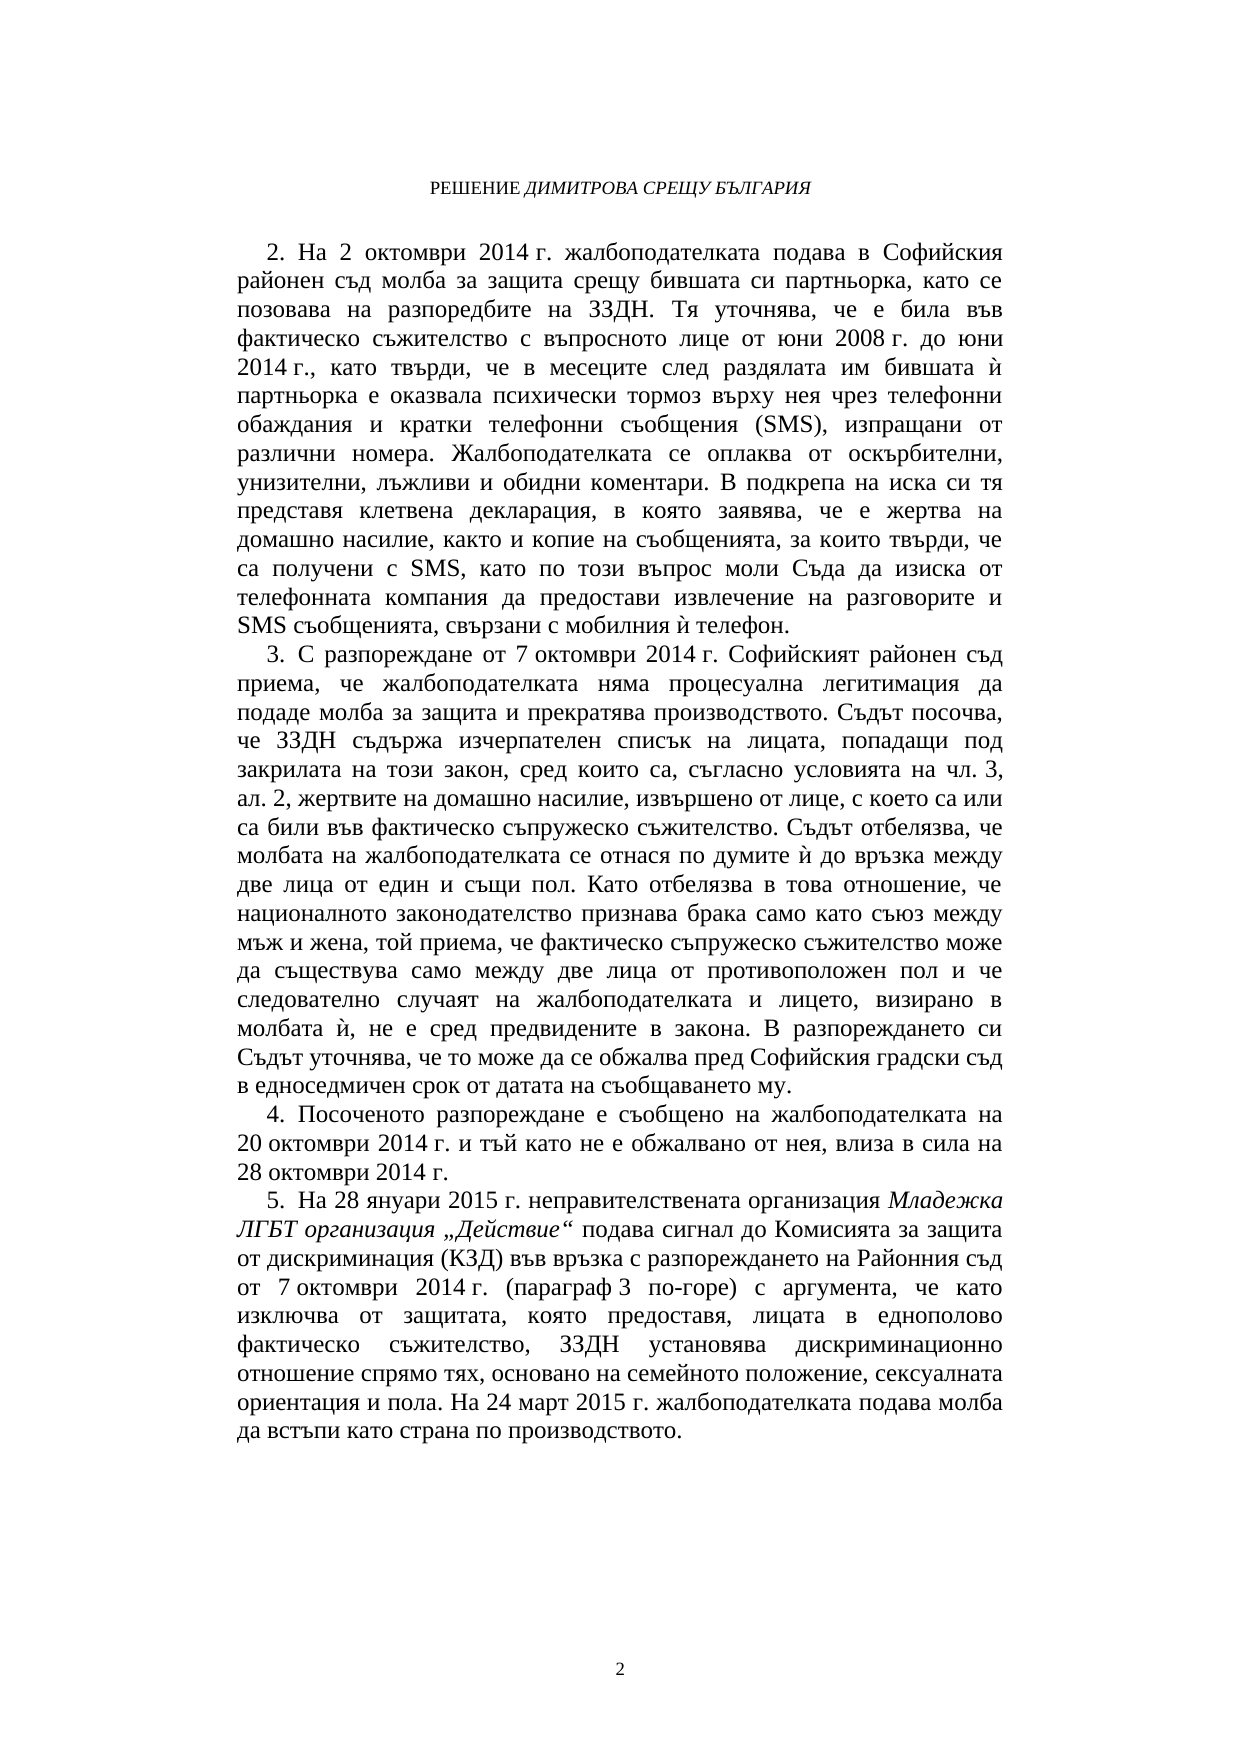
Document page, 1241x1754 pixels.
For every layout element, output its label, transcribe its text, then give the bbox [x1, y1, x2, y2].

text 3. С разпореждане от 7 октомври 2014 г. Софийският районен съд приема, че жалбоподателката няма процесуална легитимация да подаде молба за защита и прекратява производството. Съдът посочва, че ЗЗДН съдържа изчерпателен списък на лицата, попадащи под закрилата на този закон, сред които са, съгласно условията на чл. 3, ал. 2, жертвите на домашно насилие, извършено от лице, с което са или са били във фактическо съпружеско съжителство. Съдът отбелязва, че молбата на жалбоподателката се отнася по думите ѝ до връзка между две лица от един и същи пол. Като отбелязва в това отношение, че националното законодателство признава брака само като съюз между мъж и жена, той приема, че фактическо съпружеско съжителство може да съществува само между две лица от противоположен пол и че следователно случаят на жалбоподателката и лицето, визирано в молбата ѝ, не е сред предвидените в закона. В разпореждането си Съдът уточнява, че то може да се обжалва пред Софийския градски съд в едноседмичен срок от датата на съобщаването му. [237, 639, 1003, 1099]
text 2. На 2 октомври 2014 г. жалбоподателката подава в Софийския районен съд молба за защита срещу бившата си партньорка, като се позовава на разпоредбите на ЗЗДН. Тя уточнява, че е била във фактическо съжителство с въпросното лице от юни 2008 г. до юни 2014 г., като твърди, че в месеците след раздялата им бившата ѝ партньорка е оказвала психически тормоз върху нея чрез телефонни обаждания и кратки телефонни съобщения (SMS), изпращани от различни номера. Жалбоподателката се оплаква от оскърбителни, унизителни, лъжливи и обидни коментари. В подкрепа на иска си тя представя клетвена декларация, в която заявява, че е жертва на домашно насилие, както и копие на съобщенията, за които твърди, че са получени с SMS, като по този въпрос моли Съда да изиска от телефонната компания да предостави извлечение на разговорите и SMS съобщенията, свързани с мобилния ѝ телефон. [237, 237, 1003, 639]
text 4. Посоченото разпореждане е съобщено на жалбоподателката на 20 октомври 2014 г. и тъй като не е обжалвано от нея, влиза в сила на 28 октомври 2014 г. [237, 1099, 1003, 1186]
text 5. На 28 януари 2015 г. неправителствената организация Младежка ЛГБТ организация „Действие“ подава сигнал до Комисията за защита от дискриминация (КЗД) във връзка с разпореждането на Районния съд от 7 октомври 2014 г. (параграф 3 по-горе) с аргумента, че като изключва от защитата, която предоставя, лицата в еднополово фактическо съжителство, ЗЗДН установява дискриминационно отношение спрямо тях, основано на семейното положение, сексуалната ориентация и пола. На 24 март 2015 г. жалбоподателката подава молба да встъпи като страна по производството. [237, 1186, 1003, 1444]
